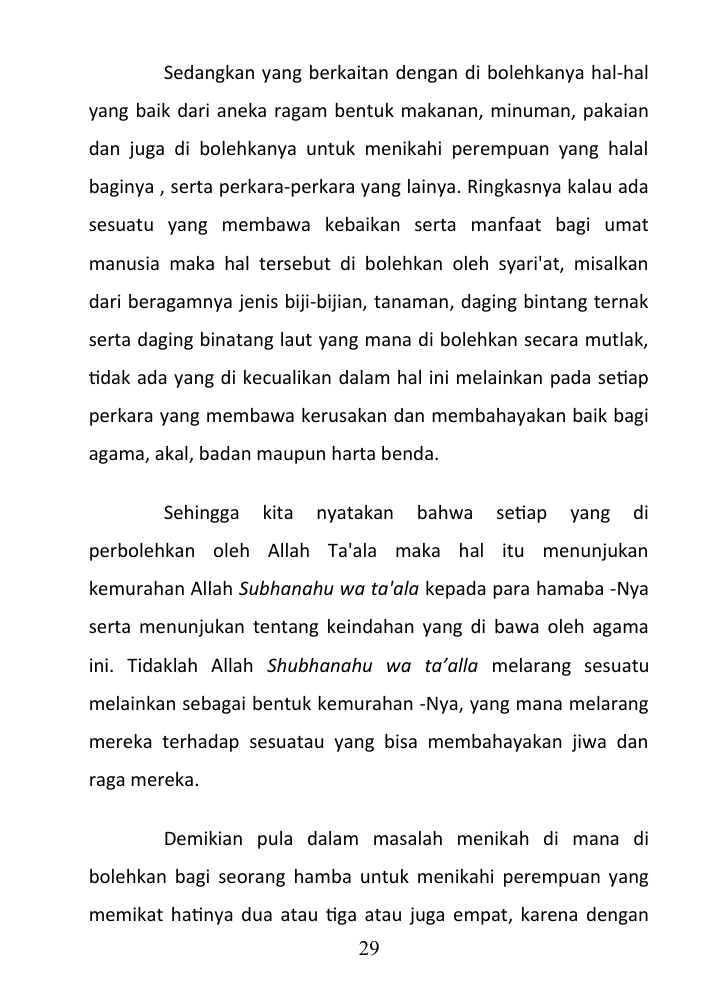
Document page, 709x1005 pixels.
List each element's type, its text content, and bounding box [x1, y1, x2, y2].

text Sehingga kita nyatakan bahwa setiap yang di perbolehkan oleh Allah Ta'ala maka hal itu menunjukan kemurahan Allah Subhanahu wa ta'ala kepada para hamaba -Nya serta menunjukan tentang keindahan yang di bawa oleh agama ini. Tidaklah Allah Shubhanahu wa ta’alla melarang sesuatu melainkan sebagai bentuk kemurahan -Nya, yang mana melarang mereka terhadap sesuatau yang bisa membahayakan jiwa dan raga mereka. [88, 499, 650, 792]
text Sedangkan yang berkaitan dengan di bolehkanya hal-hal yang baik dari aneka ragam bentuk makanan, minuman, pakaian dan juga di bolehkanya untuk menikahi perempuan yang halal baginya , serta perkara-perkara yang lainya. Ringkasnya kalau ada sesuatu yang membawa kebaikan serta manfaat bagi umat manusia maka hal tersebut di bolehkan oleh syari'at, misalkan dari beragamnya jenis biji-bijian, tanaman, daging bintang ternak serta daging binatang laut yang mana di bolehkan secara mutlak, tidak ada yang di kecualikan dalam hal ini melainkan pada setiap perkara yang membawa kerusakan dan membahayakan baik bagi agama, akal, badan maupun harta benda. [88, 59, 650, 466]
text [88, 825, 650, 927]
